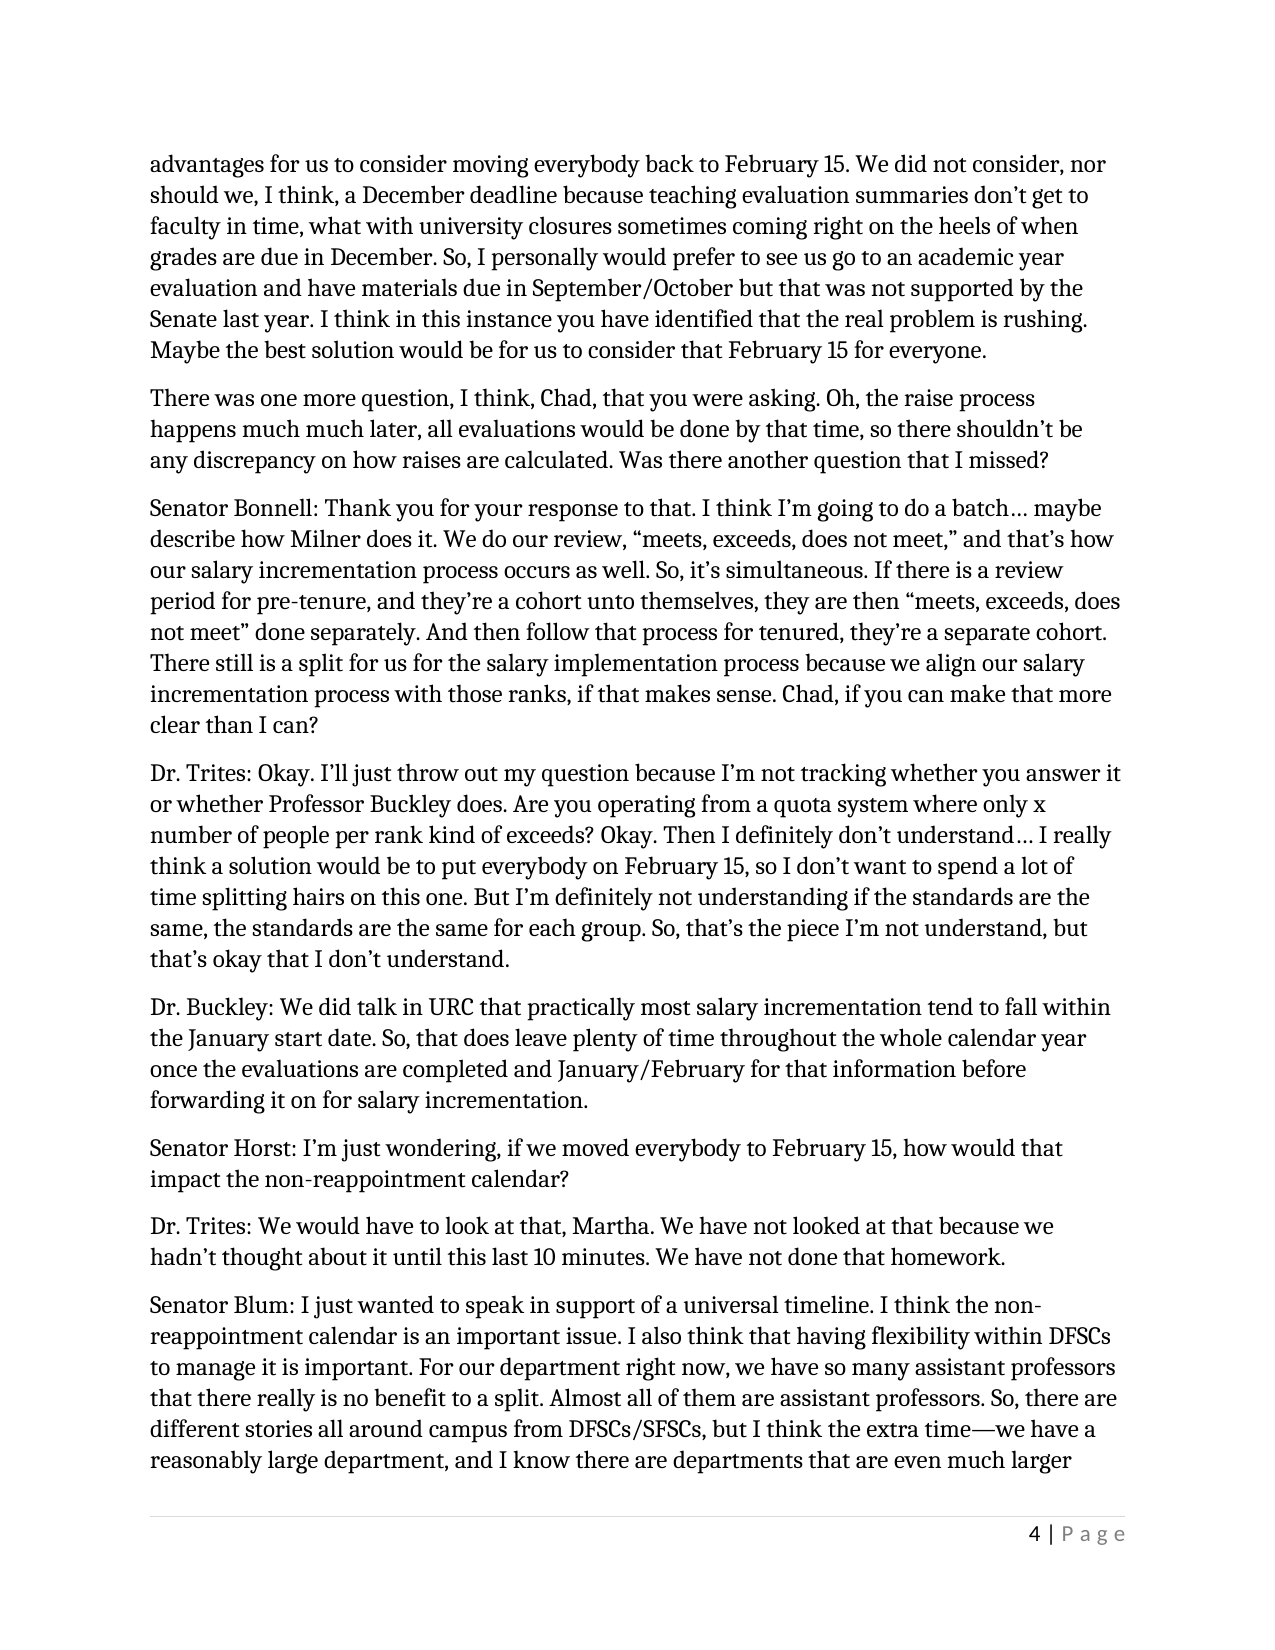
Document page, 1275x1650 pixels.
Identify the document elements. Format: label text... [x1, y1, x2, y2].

text Dr. Trites: We would have to look at that, Martha. We have not looked at that because we hadn’t thought about it until this last 10 minutes. We have not done that homework. [150, 1212, 1125, 1272]
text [150, 1291, 1125, 1475]
text There was one more question, I think, Chad, that you were asking. Oh, the raise process happens much much later, all evaluations would be done by that time, so there shouldn’t be any discrepancy on how raises are calculated. Was there another question that I missed? [150, 384, 1125, 475]
text Senator Horst: I’m just wondering, if we moved everybody to February 15, how would that impact the non-reappointment calendar? [150, 1133, 1125, 1193]
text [150, 150, 1125, 365]
text Dr. Trites: Okay. I’ll just throw out my question because I’m not tracking whether you answer it or whether Professor Buckley does. Are you operating from a quota system where only x number of people per rank kind of exceeds? Okay. Then I definitely don’t understand… I really think a solution would be to put everybody on February 15, so I don’t want to spend a lot of time splitting hairs on this one. But I’m definitely not understanding if the standards are the same, the standards are the same for each group. So, that’s the piece I’m not understand, but that’s okay that I don’t understand. [150, 759, 1125, 974]
text Dr. Buckley: We did talk in URC that practically most salary incrementation tend to fall within the January start date. So, that does leave plenty of time throughout the whole calendar year once the evaluations are completed and January/February for that information before forwarding it on for salary incrementation. [150, 993, 1125, 1114]
text Senator Bonnell: Thank you for your response to that. I think I’m going to do a batch… maybe describe how Milner does it. We do our review, “meets, exceeds, does not meet,” and that’s how our salary incrementation process occurs as well. So, it’s simultaneous. If there is a review period for pre-tenure, and they’re a cohort unto themselves, they are then “meets, exceeds, does not meet” done separately. And then follow that process for tenured, they’re a separate cohort. There still is a split for us for the salary implementation process because we align our salary incrementation process with those ranks, if that makes sense. Chad, if you can make that more clear than I can? [150, 494, 1125, 740]
